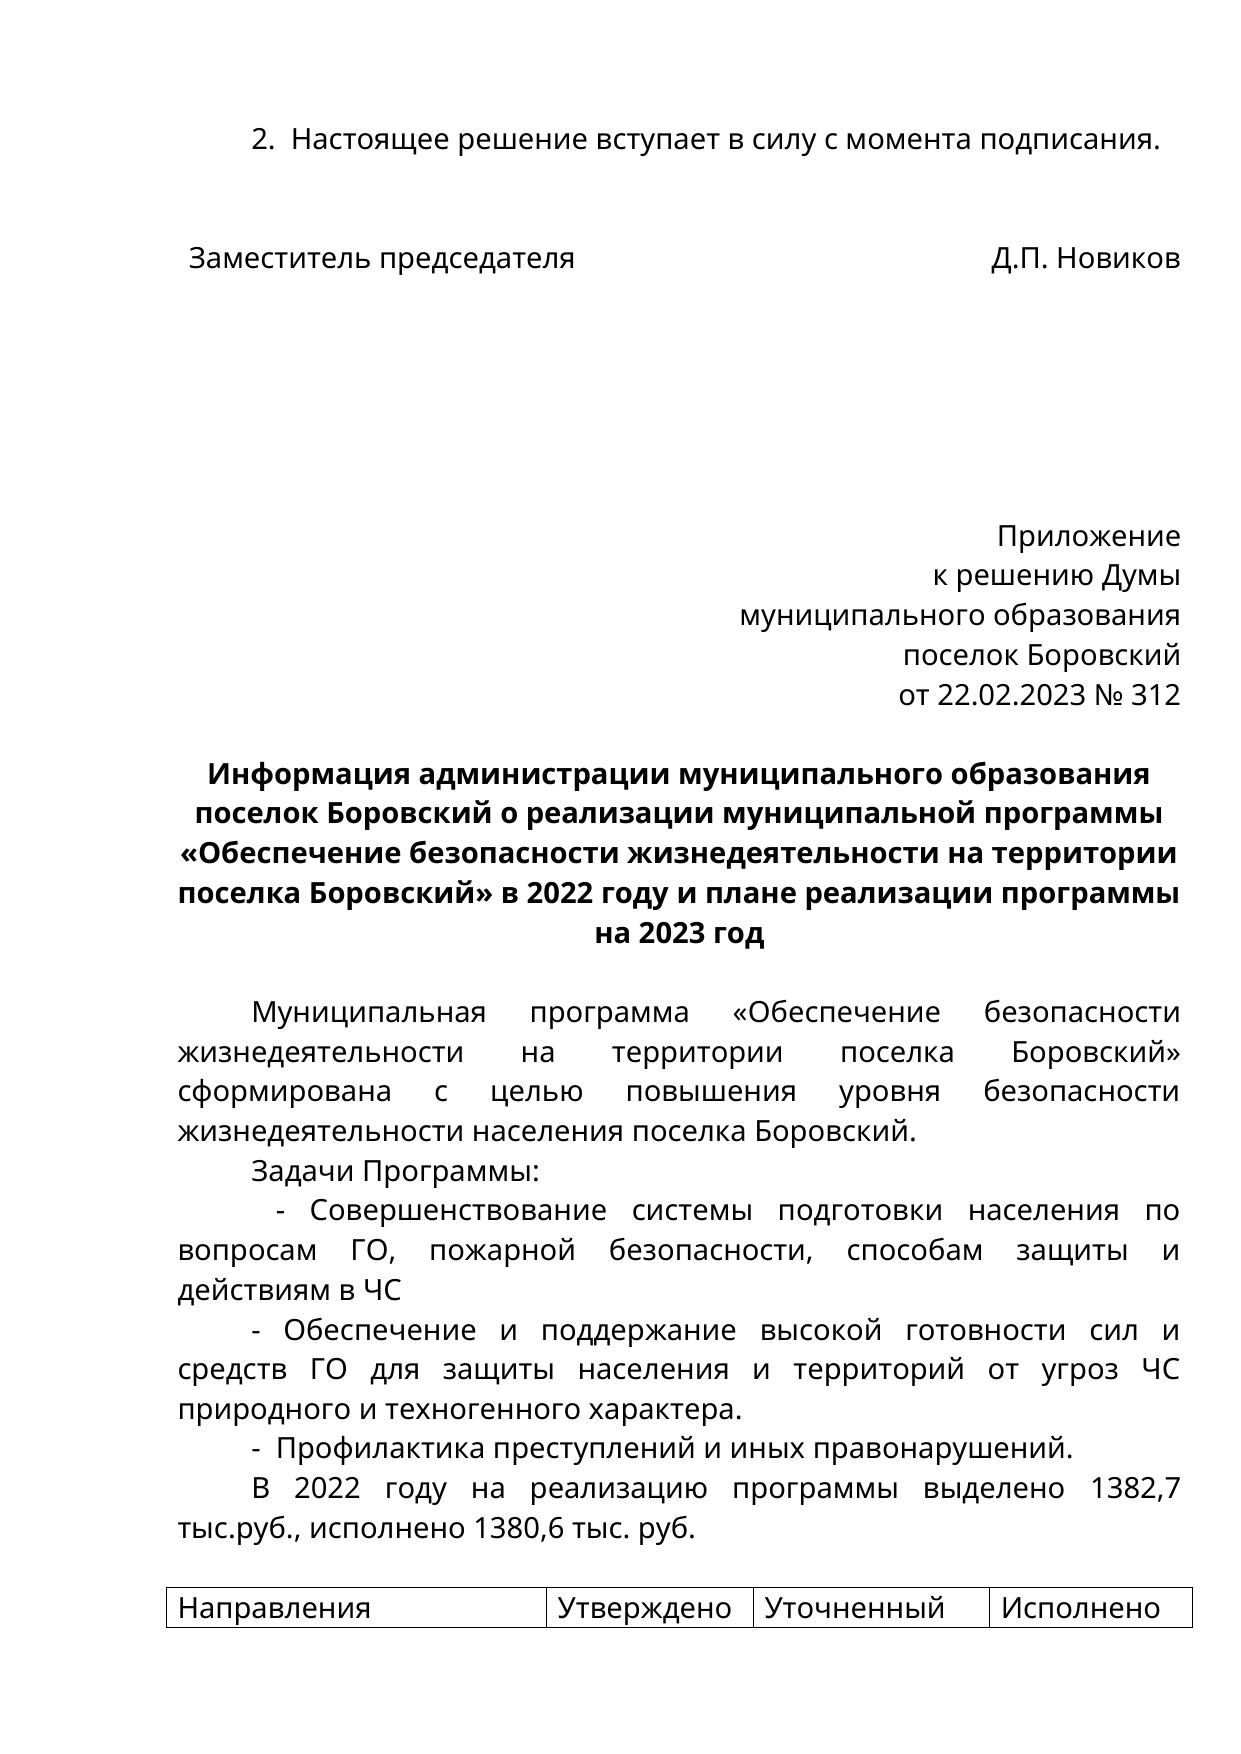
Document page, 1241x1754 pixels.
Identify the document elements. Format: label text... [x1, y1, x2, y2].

table_header Исполнено [990, 1588, 1192, 1627]
text - Обеспечение и поддержание высокой готовности сил и средств ГО для защиты населения и территорий от угроз ЧС природного и техногенного характера. [177, 1309, 1181, 1428]
text - Профилактика преступлений и иных правонарушений. [177, 1428, 1181, 1467]
text Задачи Программы: [177, 1150, 1181, 1190]
text Приложение [177, 515, 1181, 555]
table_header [167, 1588, 546, 1627]
text - Совершенствование системы подготовки населения по вопросам ГО, пожарной безопасности, способам защиты и действиям в ЧС [177, 1190, 1181, 1309]
table_header Заместитель председателя [177, 237, 853, 277]
text 2. Настоящее решение вступает в силу с момента подписания. [177, 118, 1181, 158]
text поселок Боровский [177, 634, 1181, 674]
text муниципального образования [177, 594, 1181, 634]
table_header Уточненный план [754, 1588, 989, 1627]
text к решению Думы [177, 555, 1181, 594]
table_header Утверждено [547, 1588, 753, 1627]
text В 2022 году на реализацию программы выделено 1382,7 тыс.руб., исполнено 1380,6 тыс. руб. [177, 1467, 1181, 1547]
text Информация администрации муниципального образования поселок Боровский о реализации муниципальной программы «Обеспечение безопасности жизнедеятельности на территории поселка Боровский» в 2022 году и плане реализации программы на 2023 год [177, 753, 1181, 952]
table_header Д.П. Новиков [853, 237, 1192, 277]
text от 22.02.2023 № 312 [177, 674, 1181, 713]
text Муниципальная программа «Обеспечение безопасности жизнедеятельности на территории поселка Боровский» сформирована с целью повышения уровня безопасности жизнедеятельности населения поселка Боровский. [177, 991, 1181, 1150]
